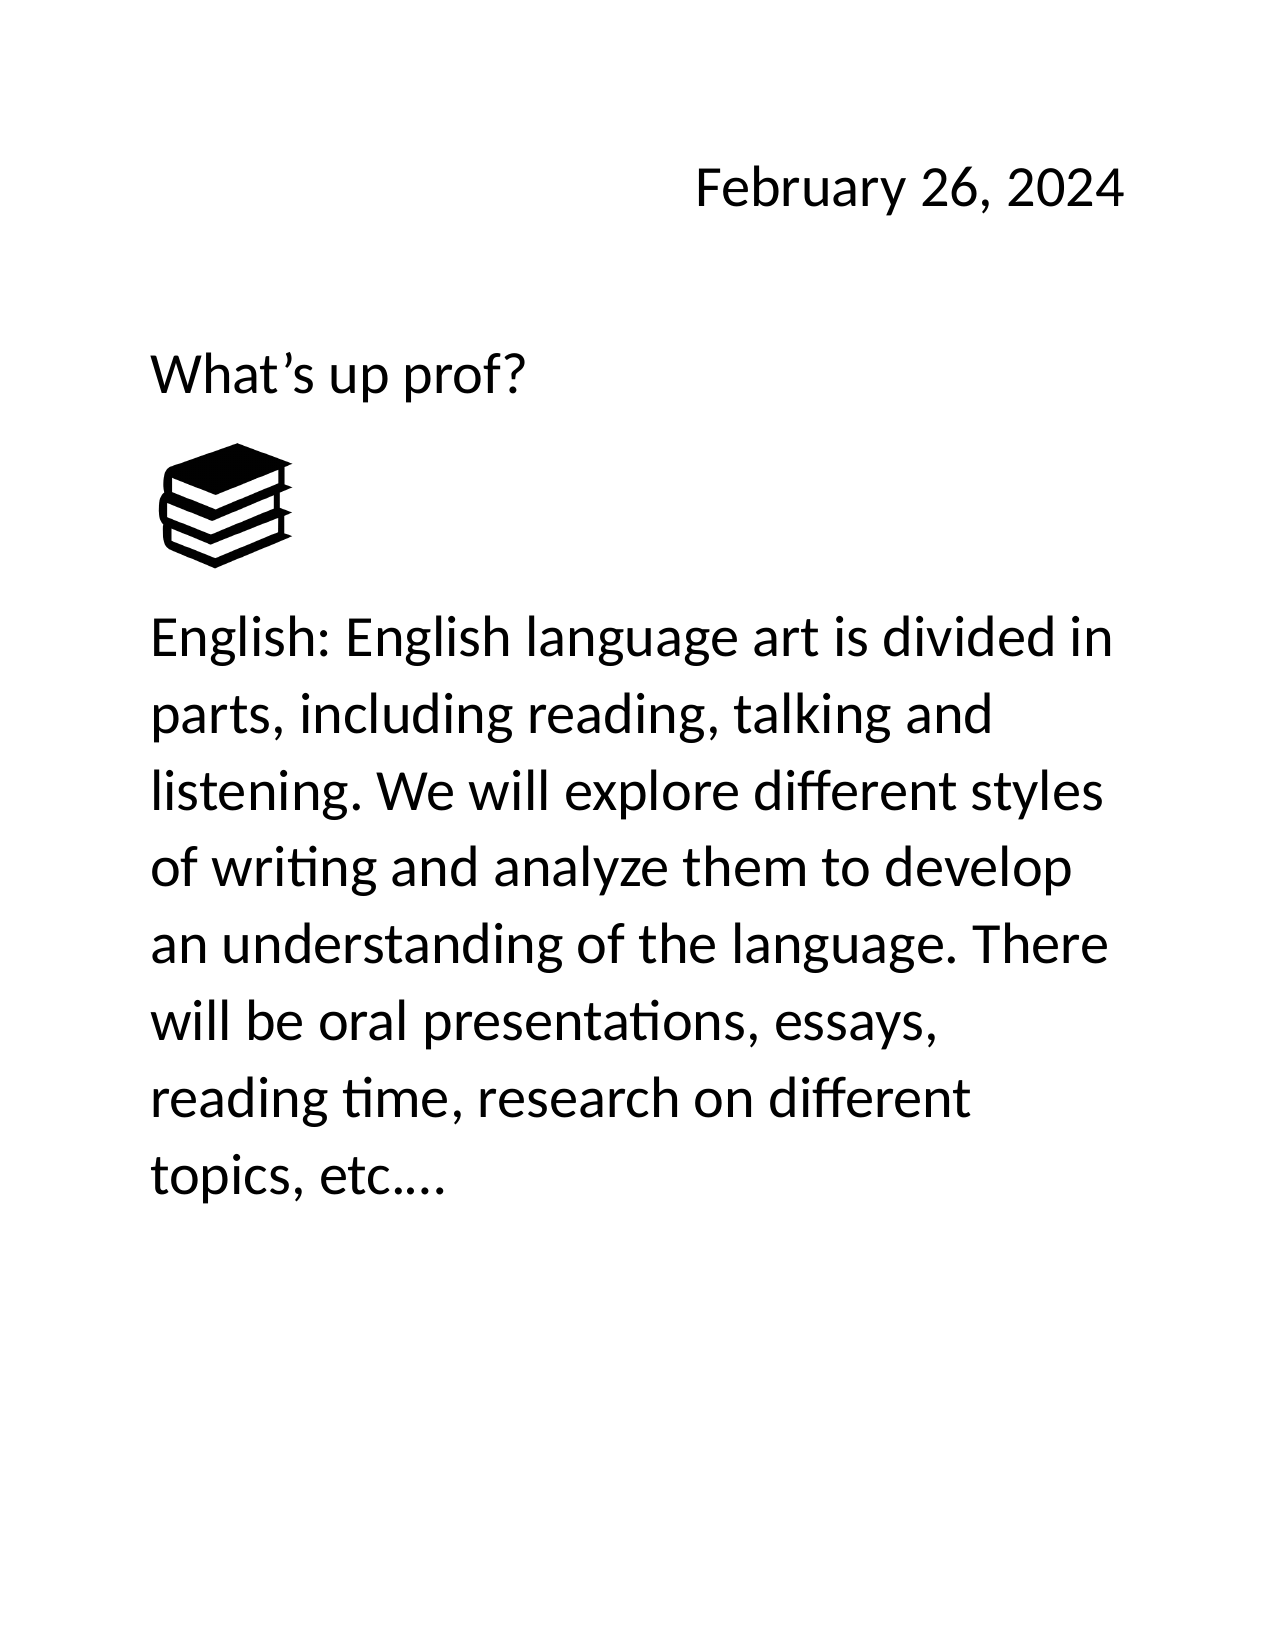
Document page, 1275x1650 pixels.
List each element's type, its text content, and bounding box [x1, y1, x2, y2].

text English: English language art is divided in parts, including reading, talking and listening. We will explore different styles of writing and analyze them to develop an understanding of the language. There will be oral presentations, essays, reading time, research on different topics, etc.… [150, 599, 1125, 1209]
picture [150, 430, 300, 581]
text What’s up prof? [150, 337, 1125, 408]
text February 26, 2024 [150, 150, 1125, 221]
